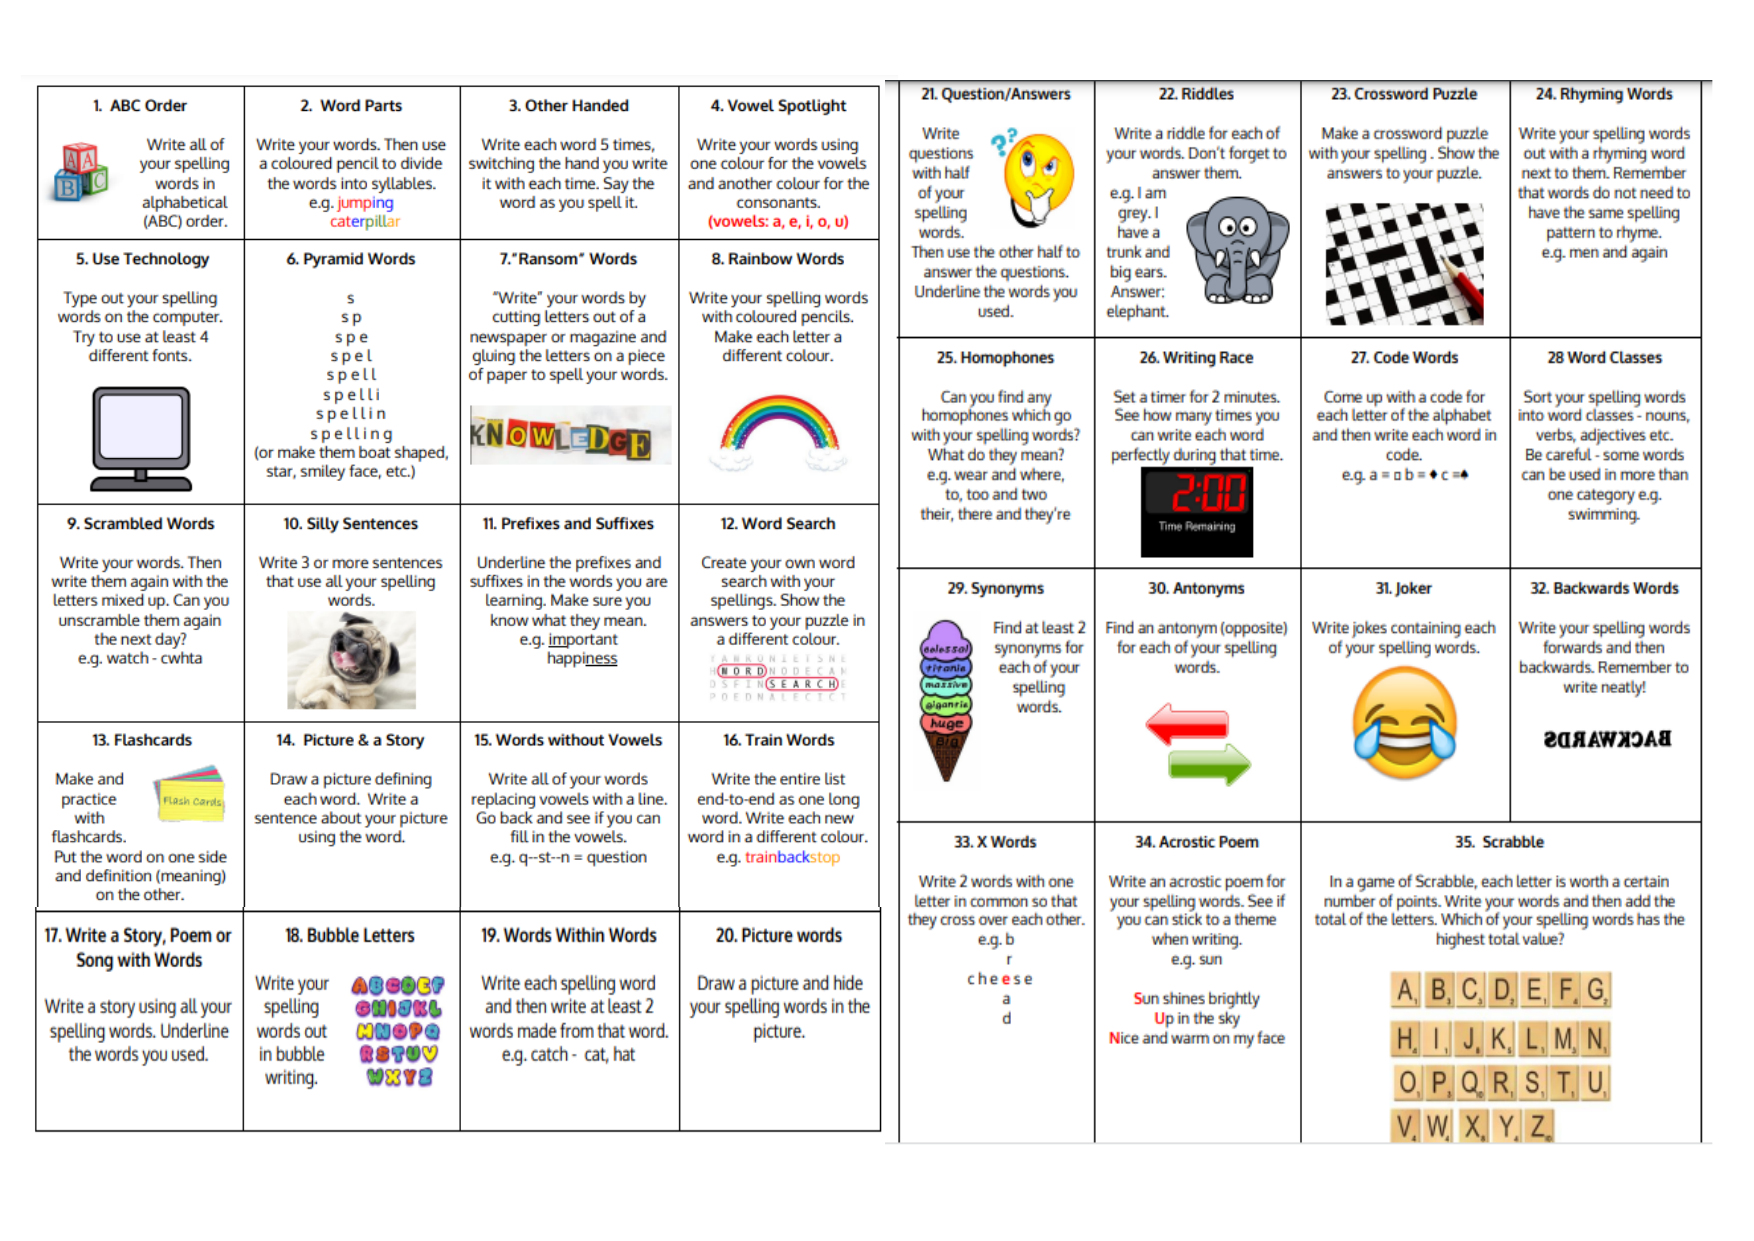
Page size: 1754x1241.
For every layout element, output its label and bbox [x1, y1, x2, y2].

picture [20, 75, 1713, 1149]
